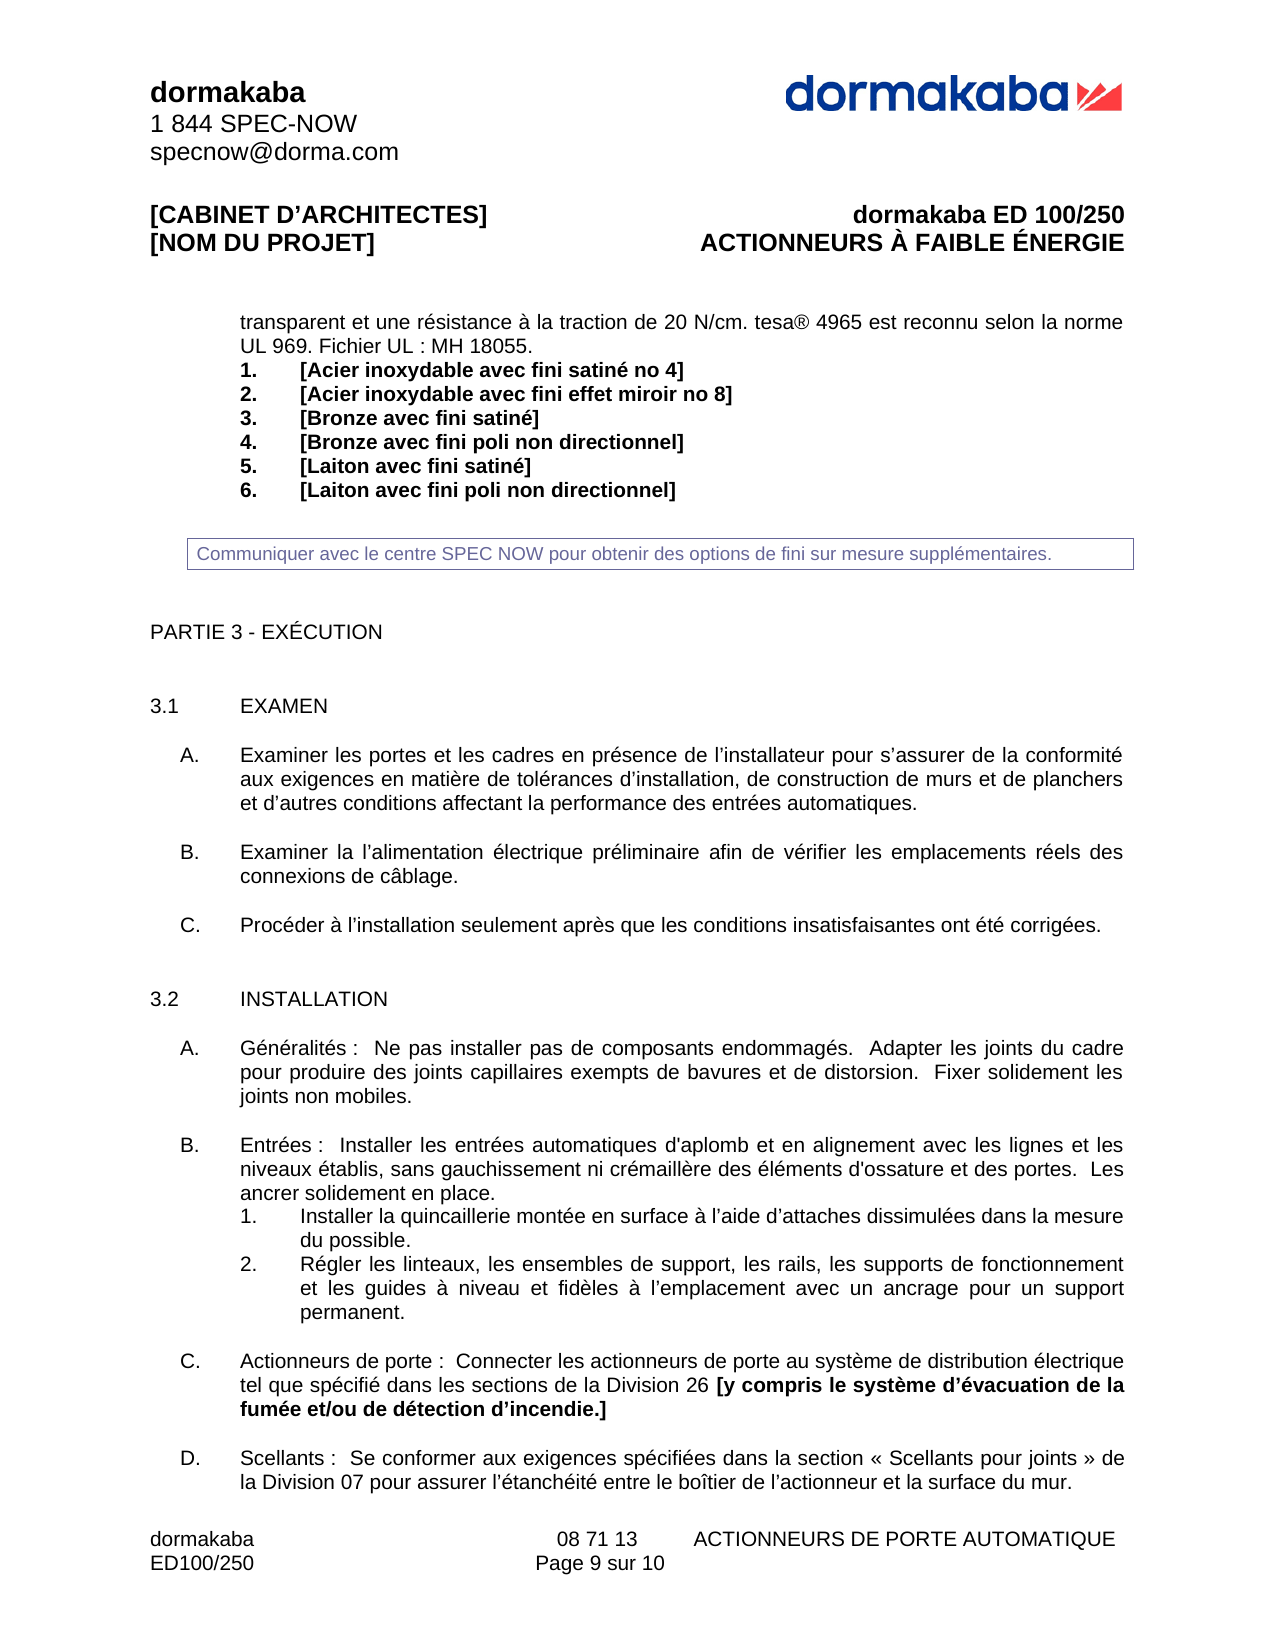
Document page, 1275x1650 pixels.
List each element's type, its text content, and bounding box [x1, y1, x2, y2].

list EXÉCUTION [150, 620, 1125, 644]
list [Laiton avec fini satiné] [240, 453, 1125, 477]
list Généralités : Ne pas installer pas de composants endommagés. Adapter les joints du cadre pour produire des joints capillaires exempts de bavures et de distorsion. Fixer solidement les joints non mobiles. [180, 1036, 1125, 1107]
list Examiner les portes et les cadres en présence de l’installateur pour s’assurer de la conformité aux exigences en matière de tolérances d’installation, de construction de murs et de planchers et d’autres conditions affectant la performance des entrées automatiques. [180, 743, 1125, 815]
list [Bronze avec fini poli non directionnel] [240, 429, 1125, 453]
list Entrées : Installer les entrées automatiques d'aplomb et en alignement avec les lignes et les niveaux établis, sans gauchissement ni crémaillère des éléments d'ossature et des portes. Les ancrer solidement en place. [180, 1132, 1125, 1204]
text Communiquer avec le centre SPEC NOW pour obtenir des options de fini sur mesure supplémentaires. [188, 539, 1133, 569]
list [Laiton avec fini poli non directionnel] [240, 477, 1125, 501]
list Régler les linteaux, les ensembles de support, les rails, les supports de fonctionnement et les guides à niveau et fidèles à l’emplacement avec un ancrage pour un support permanent. [240, 1252, 1125, 1324]
list [Bronze avec fini satiné] [240, 406, 1125, 429]
list Actionneurs de porte : Connecter les actionneurs de porte au système de distribution électrique tel que spécifié dans les sections de la Division 26 [y compris le système d’évacuation de la fumée et/ou de détection d’incendie.] [180, 1349, 1125, 1421]
list Installer la quincaillerie montée en surface à l’aide d’attaches dissimulées dans la mesure du possible. [240, 1204, 1125, 1252]
list Examiner la l’alimentation électrique préliminaire afin de vérifier les emplacements réels des connexions de câblage. [180, 840, 1125, 888]
list INSTALLATION [150, 987, 1125, 1011]
list Procéder à l’installation seulement après que les conditions insatisfaisantes ont été corrigées. [180, 913, 1125, 937]
list EXAMEN [150, 694, 1125, 718]
picture [786, 75, 1122, 111]
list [180, 310, 1125, 358]
list [Acier inoxydable avec fini satiné no 4] [240, 358, 1125, 382]
list Scellants : Se conformer aux exigences spécifiées dans la section « Scellants pour joints » de la Division 07 pour assurer l’étanchéité entre le boîtier de l’actionneur et la surface du mur. [180, 1446, 1125, 1494]
list [Acier inoxydable avec fini effet miroir no 8] [240, 382, 1125, 406]
